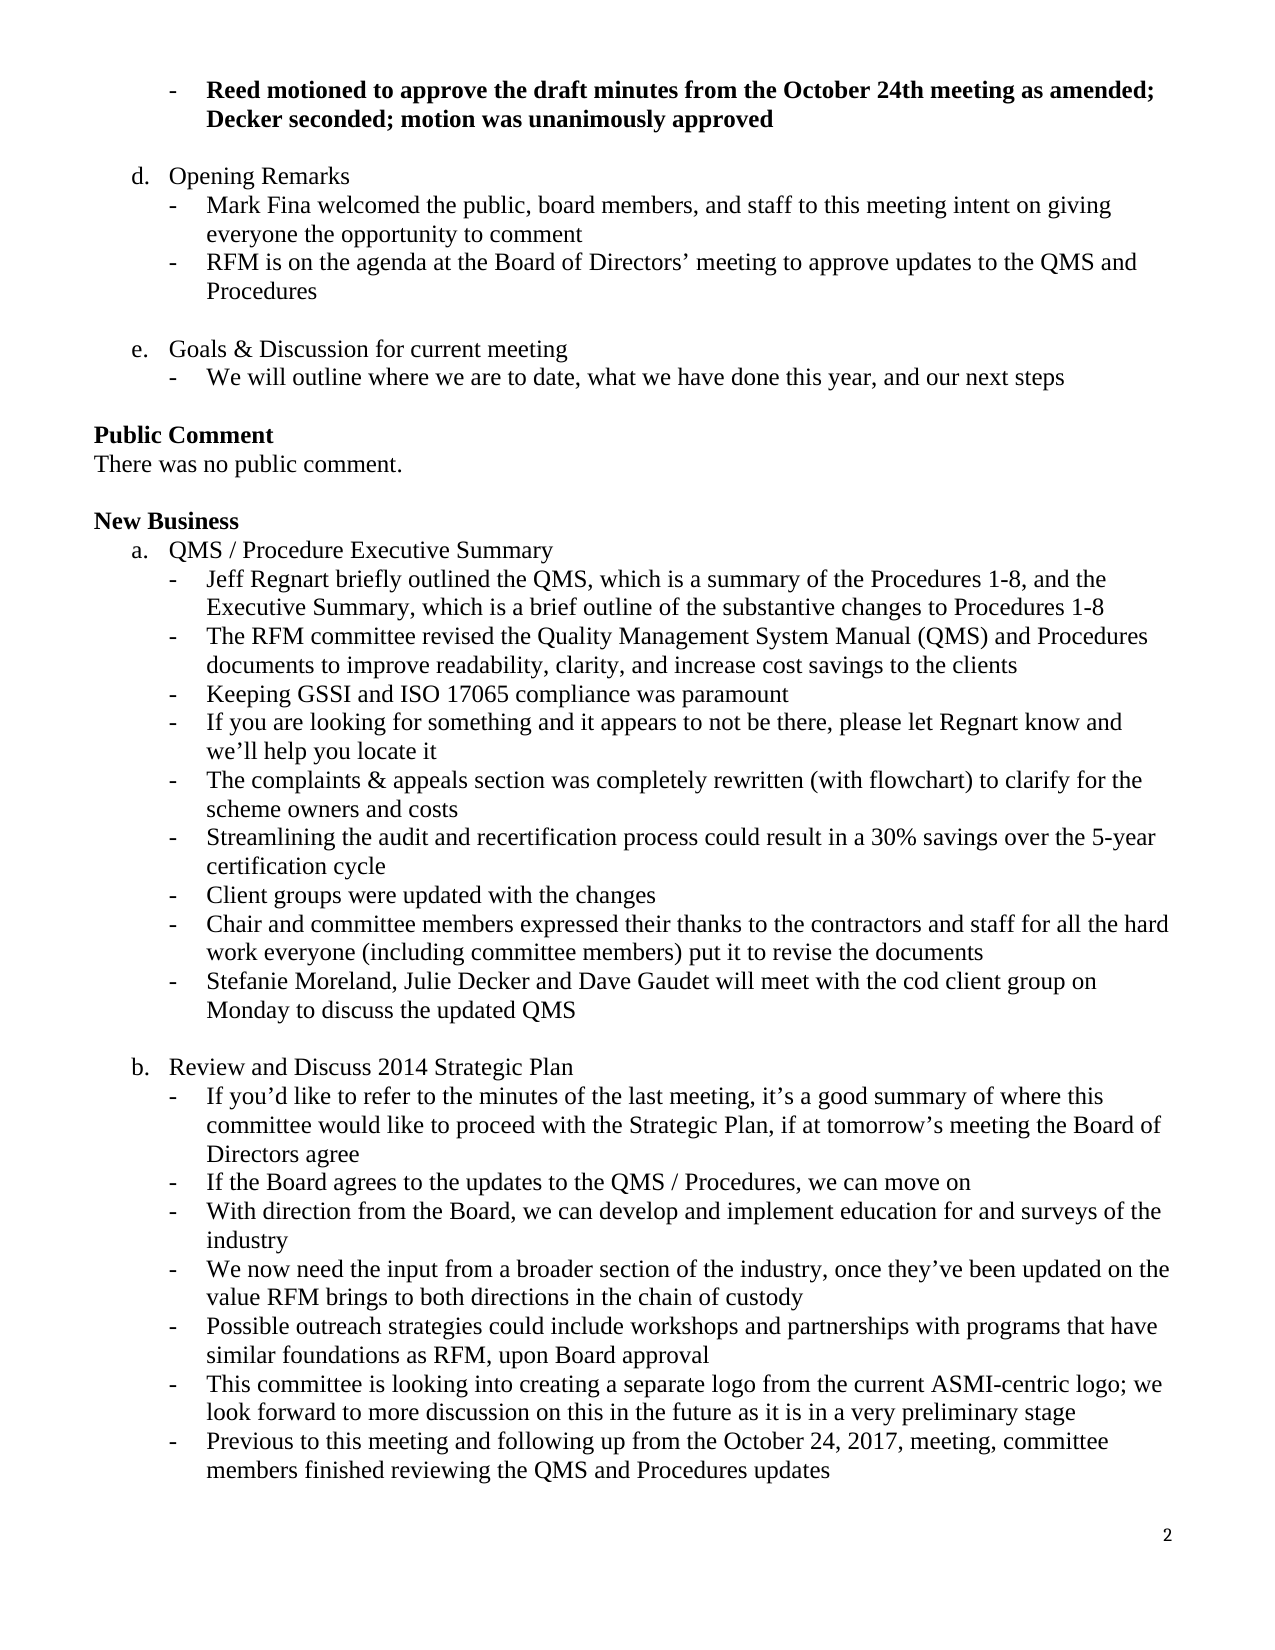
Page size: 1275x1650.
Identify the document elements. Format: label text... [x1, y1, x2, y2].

list Mark Fina welcomed the public, board members, and staff to this meeting intent on giving everyone the opportunity to comment [169, 190, 1172, 247]
list The RFM committee revised the Quality Management System Manual (QMS) and Procedures documents to improve readability, clarity, and increase cost savings to the clients [169, 621, 1172, 679]
list We will outline where we are to date, what we have done this year, and our next steps [169, 362, 1172, 391]
list We now need the input from a broader section of the industry, once they’ve been updated on the value RFM brings to both directions in the chain of custody [169, 1254, 1172, 1311]
text Public Comment [94, 420, 1172, 449]
list With direction from the Board, we can develop and implement education for and surveys of the industry [169, 1196, 1172, 1254]
list RFM is on the agenda at the Board of Directors’ meeting to approve updates to the QMS and Procedures [169, 247, 1172, 305]
list Previous to this meeting and following up from the October 24, 2017, meeting, committee members finished reviewing the QMS and Procedures updates [169, 1426, 1172, 1484]
text New Business [94, 506, 1172, 535]
list If the Board agrees to the updates to the QMS / Procedures, we can move on [169, 1167, 1172, 1196]
list Possible outreach strategies could include workshops and partnerships with programs that have similar foundations as RFM, upon Board approval [169, 1311, 1172, 1369]
list Chair and committee members expressed their thanks to the contractors and staff for all the hard work everyone (including committee members) put it to revise the documents [169, 909, 1172, 966]
list Goals & Discussion for current meeting [131, 334, 1172, 362]
list If you are looking for something and it appears to not be there, please let Regnart know and we’ll help you locate it [169, 707, 1172, 765]
list Keeping GSSI and ISO 17065 compliance was paramount [169, 679, 1172, 707]
list Jeff Regnart briefly outlined the QMS, which is a summary of the Procedures 1-8, and the Executive Summary, which is a brief outline of the substantive changes to Procedures 1-8 [169, 564, 1172, 621]
list Stefanie Moreland, Julie Decker and Dave Gaudet will meet with the cod client group on Monday to discuss the updated QMS [169, 966, 1172, 1052]
list Reed motioned to approve the draft minutes from the October 24th meeting as amended; Decker seconded; motion was unanimously approved [169, 75, 1172, 132]
list If you’d like to refer to the minutes of the last meeting, it’s a good summary of where this committee would like to proceed with the Strategic Plan, if at tomorrow’s meeting the Board of Directors agree [169, 1081, 1172, 1167]
list Client groups were updated with the changes [169, 880, 1172, 909]
list QMS / Procedure Executive Summary [131, 535, 1172, 564]
list Review and Discuss 2014 Strategic Plan [131, 1052, 1172, 1081]
list Streamlining the audit and recertification process could result in a 30% savings over the 5-year certification cycle [169, 822, 1172, 880]
list Opening Remarks [131, 161, 1172, 190]
text There was no public comment. [94, 449, 1172, 477]
list This committee is looking into creating a separate logo from the current ASMI-centric logo; we look forward to more discussion on this in the future as it is in a very preliminary stage [169, 1369, 1172, 1426]
list The complaints & appeals section was completely rewritten (with flowchart) to clarify for the scheme owners and costs [169, 765, 1172, 822]
